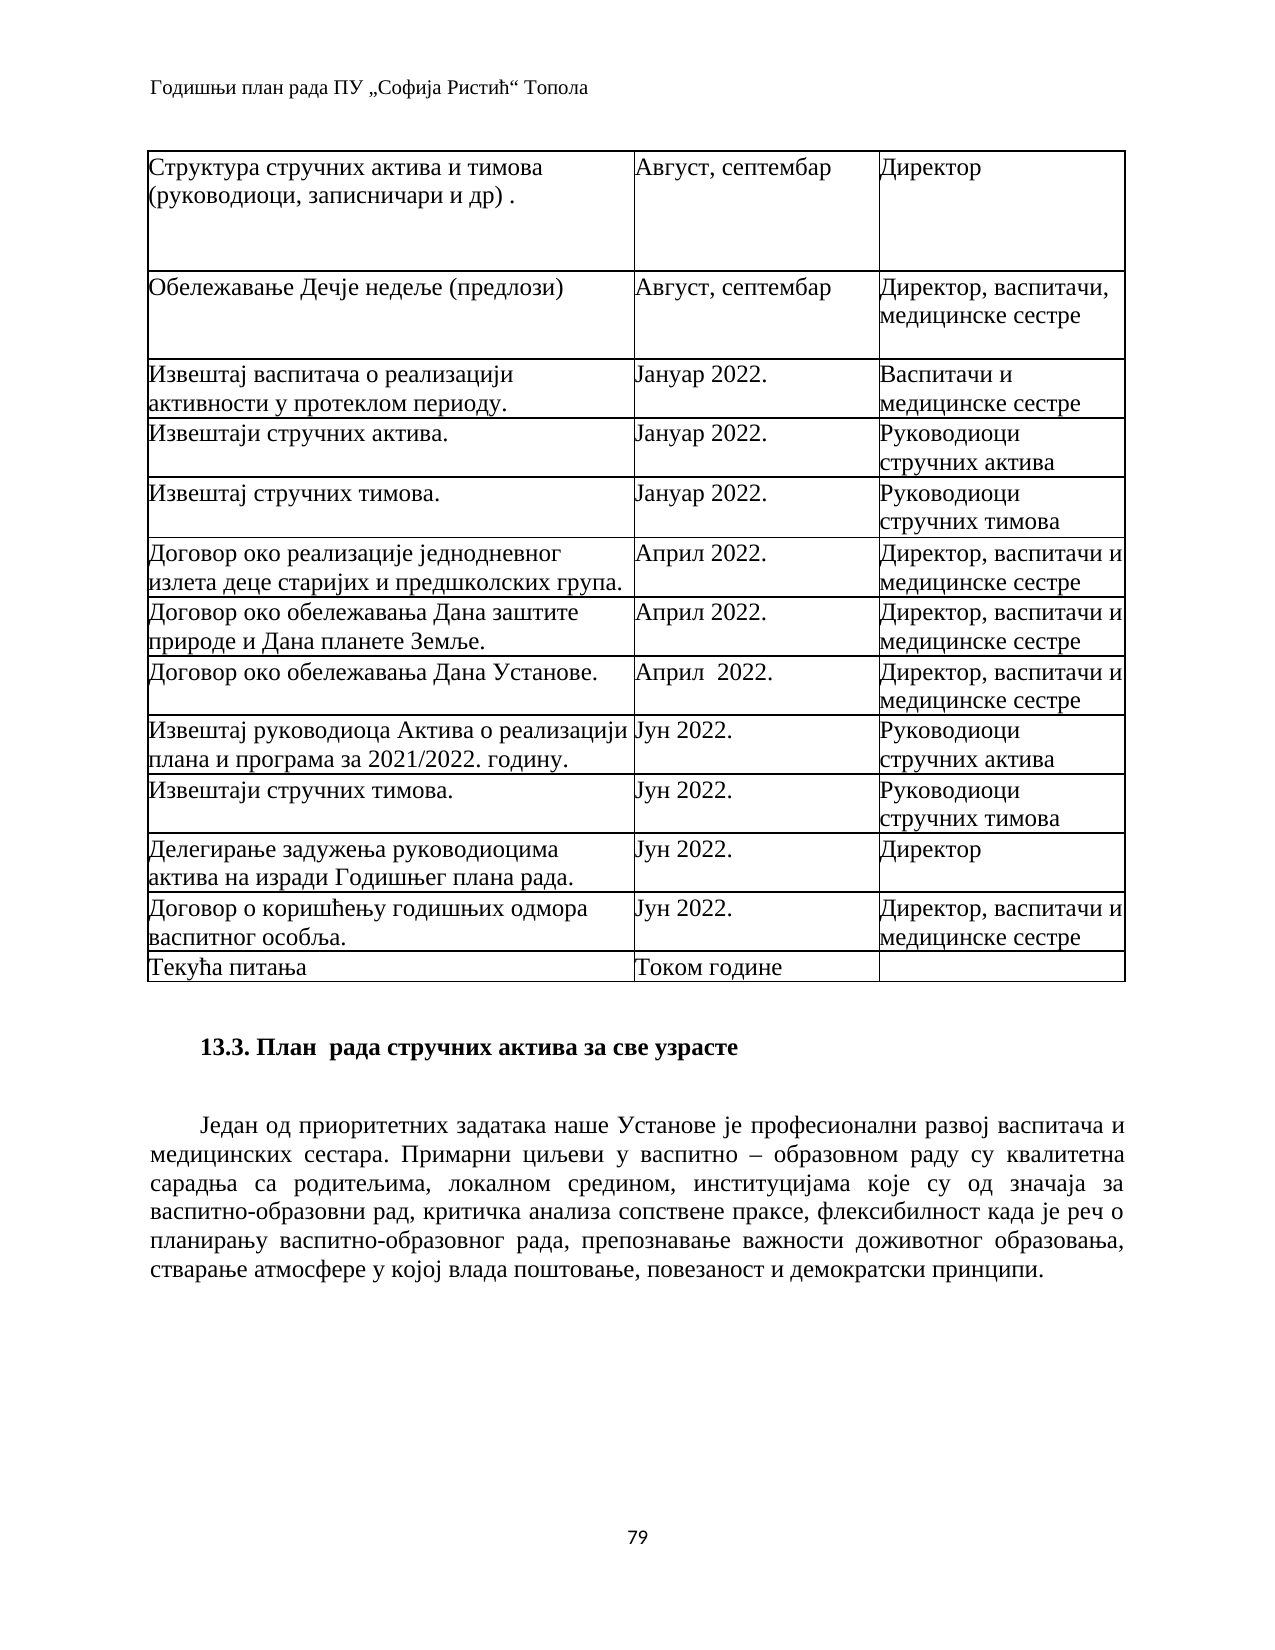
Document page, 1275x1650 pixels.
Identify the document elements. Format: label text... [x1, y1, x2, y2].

table_cell Извештај стручних тимова. [149, 478, 634, 537]
table_cell Април 2022. [635, 657, 879, 714]
table_cell Извештаји стручних тимова. [149, 775, 634, 832]
table_cell Јануар 2022. [635, 478, 879, 537]
table_cell Васпитачи и медицинске сестре [880, 360, 1124, 417]
table_cell Април 2022. [635, 538, 879, 596]
table_cell Јун 2022. [635, 775, 879, 832]
table_cell Структура стручних актива и тимова (руководиоци, записничари и др) . [149, 152, 634, 270]
table_cell Извештаји стручних актива. [149, 419, 634, 476]
table_cell Август, септембар [635, 272, 879, 358]
table_cell Руководиоци стручних актива [880, 419, 1124, 476]
table_cell Јун 2022. [635, 716, 879, 773]
table_cell Директор, васпитачи и медицинске сестре [880, 538, 1124, 596]
table_cell Јануар 2022. [635, 360, 879, 417]
table_cell Делегирање задужења руководиоцима актива на изради Годишњег плана рада. [149, 834, 634, 891]
table_cell Директор, васпитачи и медицинске сестре [880, 657, 1124, 714]
table_cell Текућа питања [149, 952, 634, 981]
text Један од приоритетних задатака наше Установе је професионални развој васпитача и медицинских сестара. Примарни циљеви у васпитно – образовном раду су квалитетна сарадња са родитељима, локалном средином, институцијама које су од значаја за васпитно-образовни рад, критичка анализа сопствене праксе, флексибилност када је реч о планирању васпитно-образовног рада, препознавање важности доживотног образовања, стварање атмосфере у којој влада поштовање, повезаност и демократски принципи. [150, 1110, 1125, 1283]
table_cell Руководиоци стручних тимова [880, 478, 1124, 537]
table_cell Извештај руководиоца Актива о реализацији плана и програма за 2021/2022. годину. [149, 716, 634, 773]
table_cell [880, 952, 1124, 981]
list 13.3. План рада стручних актива за све узрасте [200, 1032, 1125, 1061]
table_cell Директор, васпитачи и медицинске сестре [880, 893, 1124, 950]
table_cell Јун 2022. [635, 893, 879, 950]
table_cell Јун 2022. [635, 834, 879, 891]
table_cell Руководиоци стручних актива [880, 716, 1124, 773]
table_cell Директор, васпитачи, медицинске сестре [880, 272, 1124, 358]
table_cell Договор око обележавања Дана Установе. [149, 657, 634, 714]
table_cell Договор око обележавања Дана заштите природе и Дана планете Земље. [149, 598, 634, 655]
table_cell Директор [880, 834, 1124, 891]
table_cell Руководиоци стручних тимова [880, 775, 1124, 832]
table_cell Април 2022. [635, 598, 879, 655]
table_cell Договор око реализације једнодневног излета деце старијих и предшколских група. [149, 538, 634, 596]
table_cell Током године [635, 952, 879, 981]
table_cell Јануар 2022. [635, 419, 879, 476]
table_cell Директор, васпитачи и медицинске сестре [880, 598, 1124, 655]
table_cell Директор [880, 152, 1124, 270]
table_cell Извештај васпитача о реализацији активности у протеклом периоду. [149, 360, 634, 417]
table_cell Обележавање Дечје недеље (предлози) [149, 272, 634, 358]
table_cell Договор о коришћењу годишњих одмора васпитног особља. [149, 893, 634, 950]
table_cell Август, септембар [635, 152, 879, 270]
